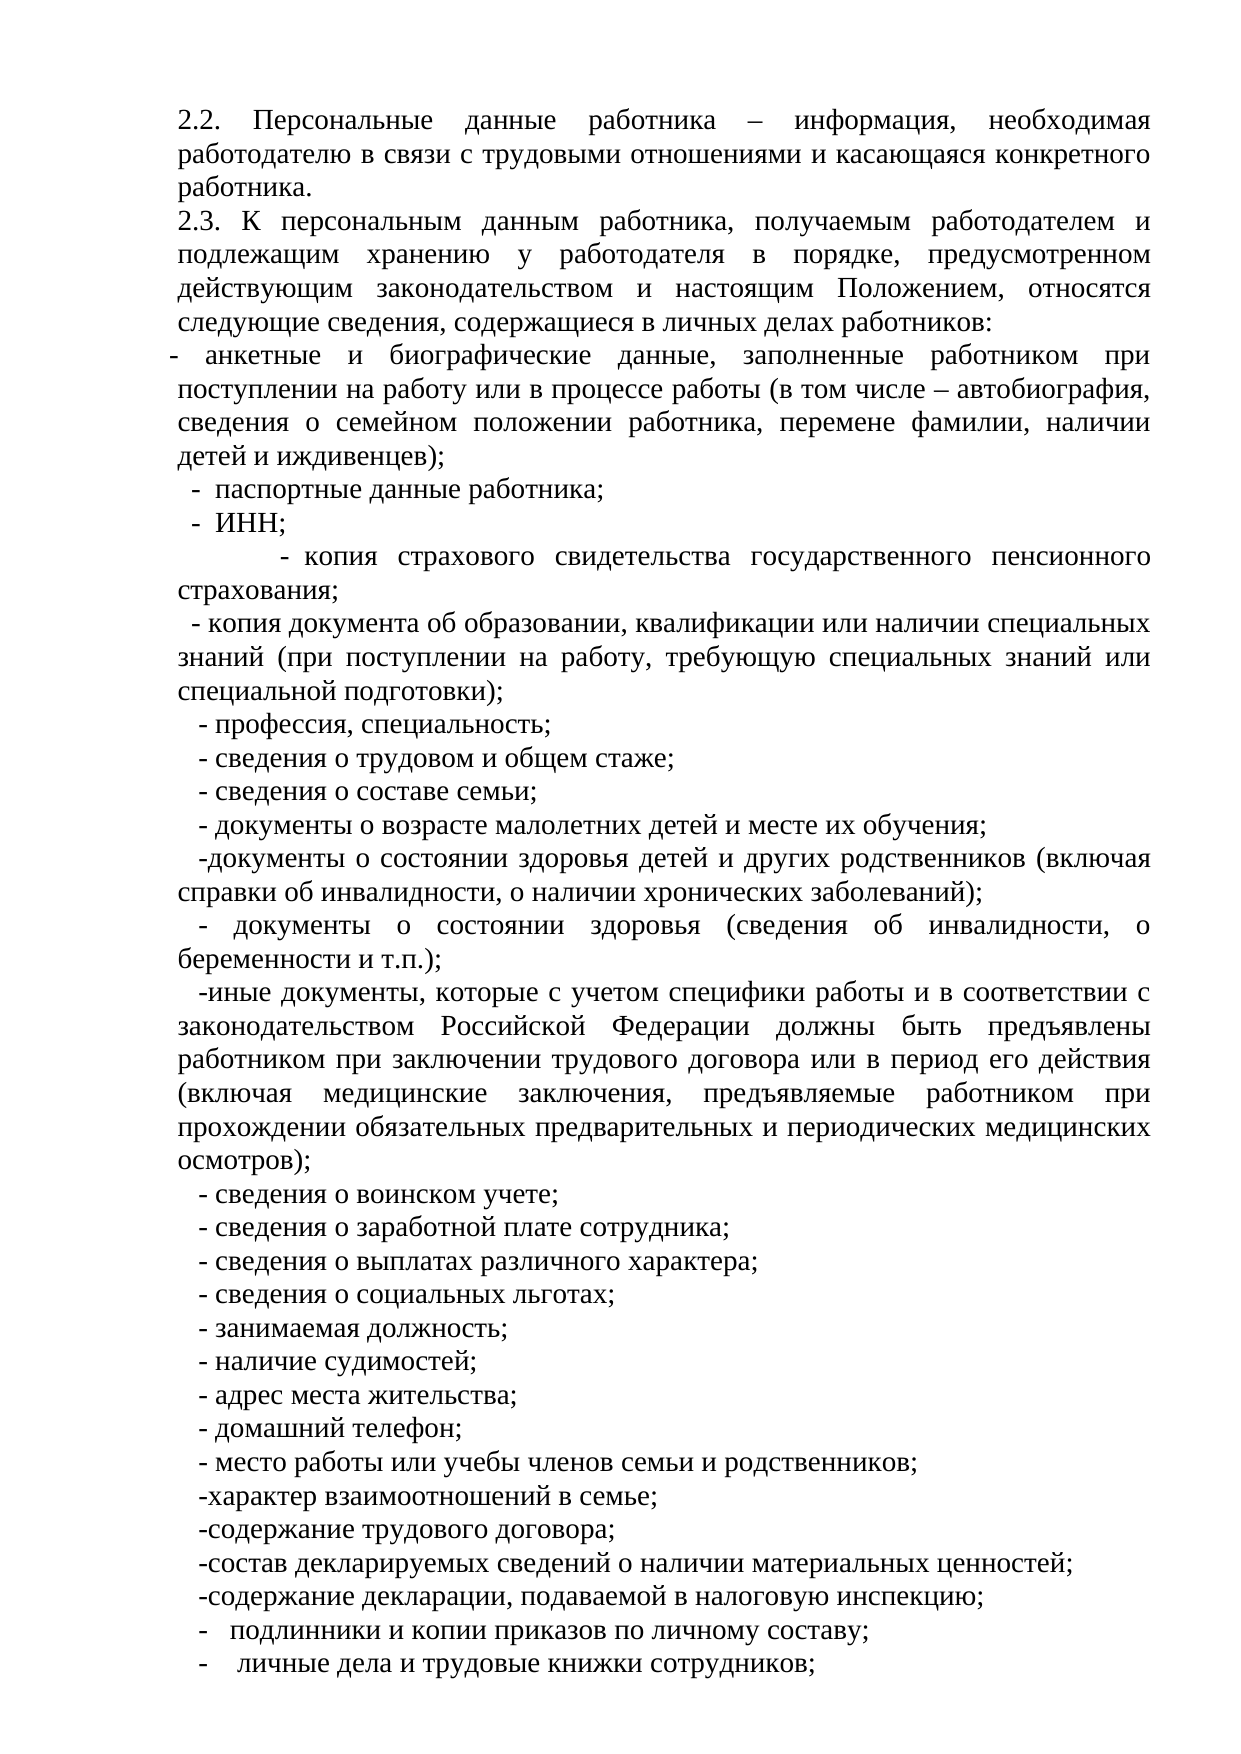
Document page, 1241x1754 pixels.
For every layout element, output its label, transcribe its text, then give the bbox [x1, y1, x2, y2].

list - сведения о заработной плате сотрудника; [140, 1209, 1152, 1243]
list - место работы или учебы членов семьи и родственников; [140, 1444, 1152, 1478]
text 2.3. К персональным данным работника, получаемым работодателем и подлежащим хранению у работодателя в порядке, предусмотренном действующим законодательством и настоящим Положением, относятся следующие сведения, содержащиеся в личных делах работников: [177, 203, 1152, 337]
list - копия страхового свидетельства государственного пенсионного страхования; [140, 538, 1152, 606]
list - сведения о выплатах различного характера; [140, 1243, 1152, 1276]
list -характер взаимоотношений в семье; [140, 1478, 1152, 1511]
list - сведения о воинском учете; [140, 1176, 1152, 1209]
list - сведения о составе семьи; [140, 773, 1152, 807]
list - адрес места жительства; [140, 1377, 1152, 1411]
text 2.2. Персональные данные работника – информация, необходимая работодателю в связи с трудовыми отношениями и касающаяся конкретного работника. [177, 102, 1152, 203]
list -содержание трудового договора; [140, 1511, 1152, 1545]
list - наличие судимостей; [140, 1343, 1152, 1377]
list - копия документа об образовании, квалификации или наличии специальных знаний (при поступлении на работу, требующую специальных знаний или специальной подготовки); [140, 606, 1152, 706]
list - документы о возрасте малолетних детей и месте их обучения; [140, 807, 1152, 840]
list - подлинники и копии приказов по личному составу; [140, 1612, 1152, 1645]
list -документы о состоянии здоровья детей и других родственников (включая справки об инвалидности, о наличии хронических заболеваний); [140, 840, 1152, 907]
list - документы о состоянии здоровья (сведения об инвалидности, о беременности и т.п.); [140, 907, 1152, 974]
list -содержание декларации, подаваемой в налоговую инспекцию; [140, 1578, 1152, 1612]
list -иные документы, которые с учетом специфики работы и в соответствии с законодательством Российской Федерации должны быть предъявлены работником при заключении трудового договора или в период его действия (включая медицинские заключения, предъявляемые работником при прохождении обязательных предварительных и периодических медицинских осмотров); [140, 974, 1152, 1176]
list - занимаемая должность; [140, 1310, 1152, 1343]
list - анкетные и биографические данные, заполненные работником при поступлении на работу или в процессе работы (в том числе – автобиография, сведения о семейном положении работника, перемене фамилии, наличии детей и иждивенцев); [140, 337, 1152, 471]
list - ИНН; [140, 505, 1152, 538]
list - профессия, специальность; [140, 706, 1152, 740]
list - паспортные данные работника; [140, 471, 1152, 505]
list - сведения о социальных льготах; [140, 1276, 1152, 1310]
list -состав декларируемых сведений о наличии материальных ценностей; [140, 1545, 1152, 1578]
list - домашний телефон; [140, 1411, 1152, 1444]
list - личные дела и трудовые книжки сотрудников; [140, 1645, 1152, 1679]
list - сведения о трудовом и общем стаже; [140, 740, 1152, 773]
